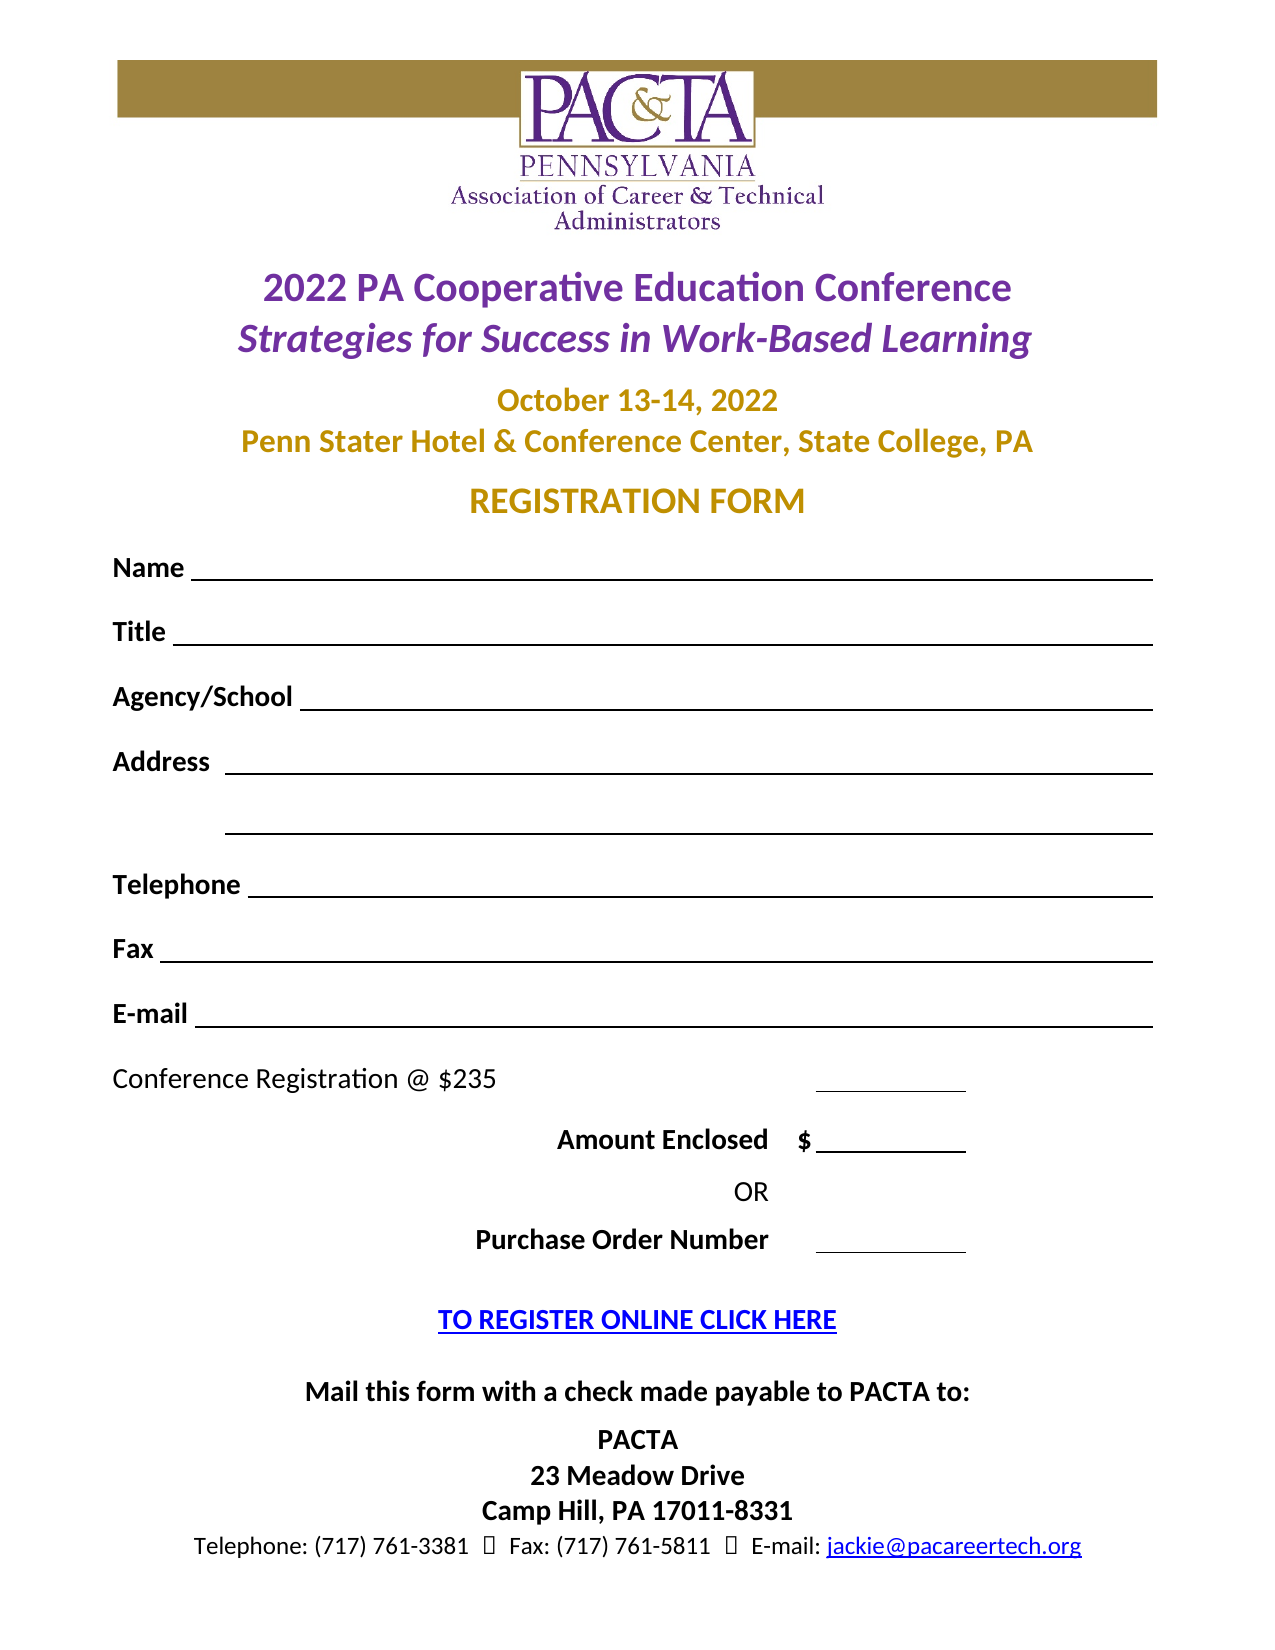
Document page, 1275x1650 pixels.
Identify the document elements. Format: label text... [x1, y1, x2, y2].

text Name [112, 549, 1162, 584]
text 2022 PA Cooperative Education Conference [112, 261, 1162, 312]
text Fax [112, 931, 1162, 966]
text Telephone [112, 866, 1162, 901]
text REGISTRATION FORM [112, 477, 1162, 523]
text Telephone: (717) 761-3381  Fax: (717) 761-5811  E-mail: jackie@pacareertech.org [112, 1528, 1162, 1562]
text October 13-14, 2022 [112, 379, 1162, 420]
text TO REGISTER ONLINE CLICK HERE [112, 1301, 1162, 1337]
text Mail this form with a check made payable to PACTA to: [112, 1373, 1162, 1408]
text Address [112, 743, 1162, 779]
text PACTA 23 Meadow Drive Camp Hill, PA 17011-8331 [112, 1421, 1162, 1528]
text Conference Registration @ $235 [112, 1060, 1162, 1096]
text Amount Enclosed $ [112, 1121, 1162, 1156]
text Agency/School [112, 678, 1162, 714]
text Purchase Order Number [112, 1221, 1162, 1257]
text Penn Stater Hotel & Conference Center, State College, PA [112, 420, 1162, 461]
text Strategies for Success in Work-Based Learning [112, 312, 1162, 363]
text OR [112, 1173, 1162, 1209]
text Title [112, 613, 1162, 649]
text E-mail [112, 995, 1162, 1031]
picture [98, 60, 1175, 242]
